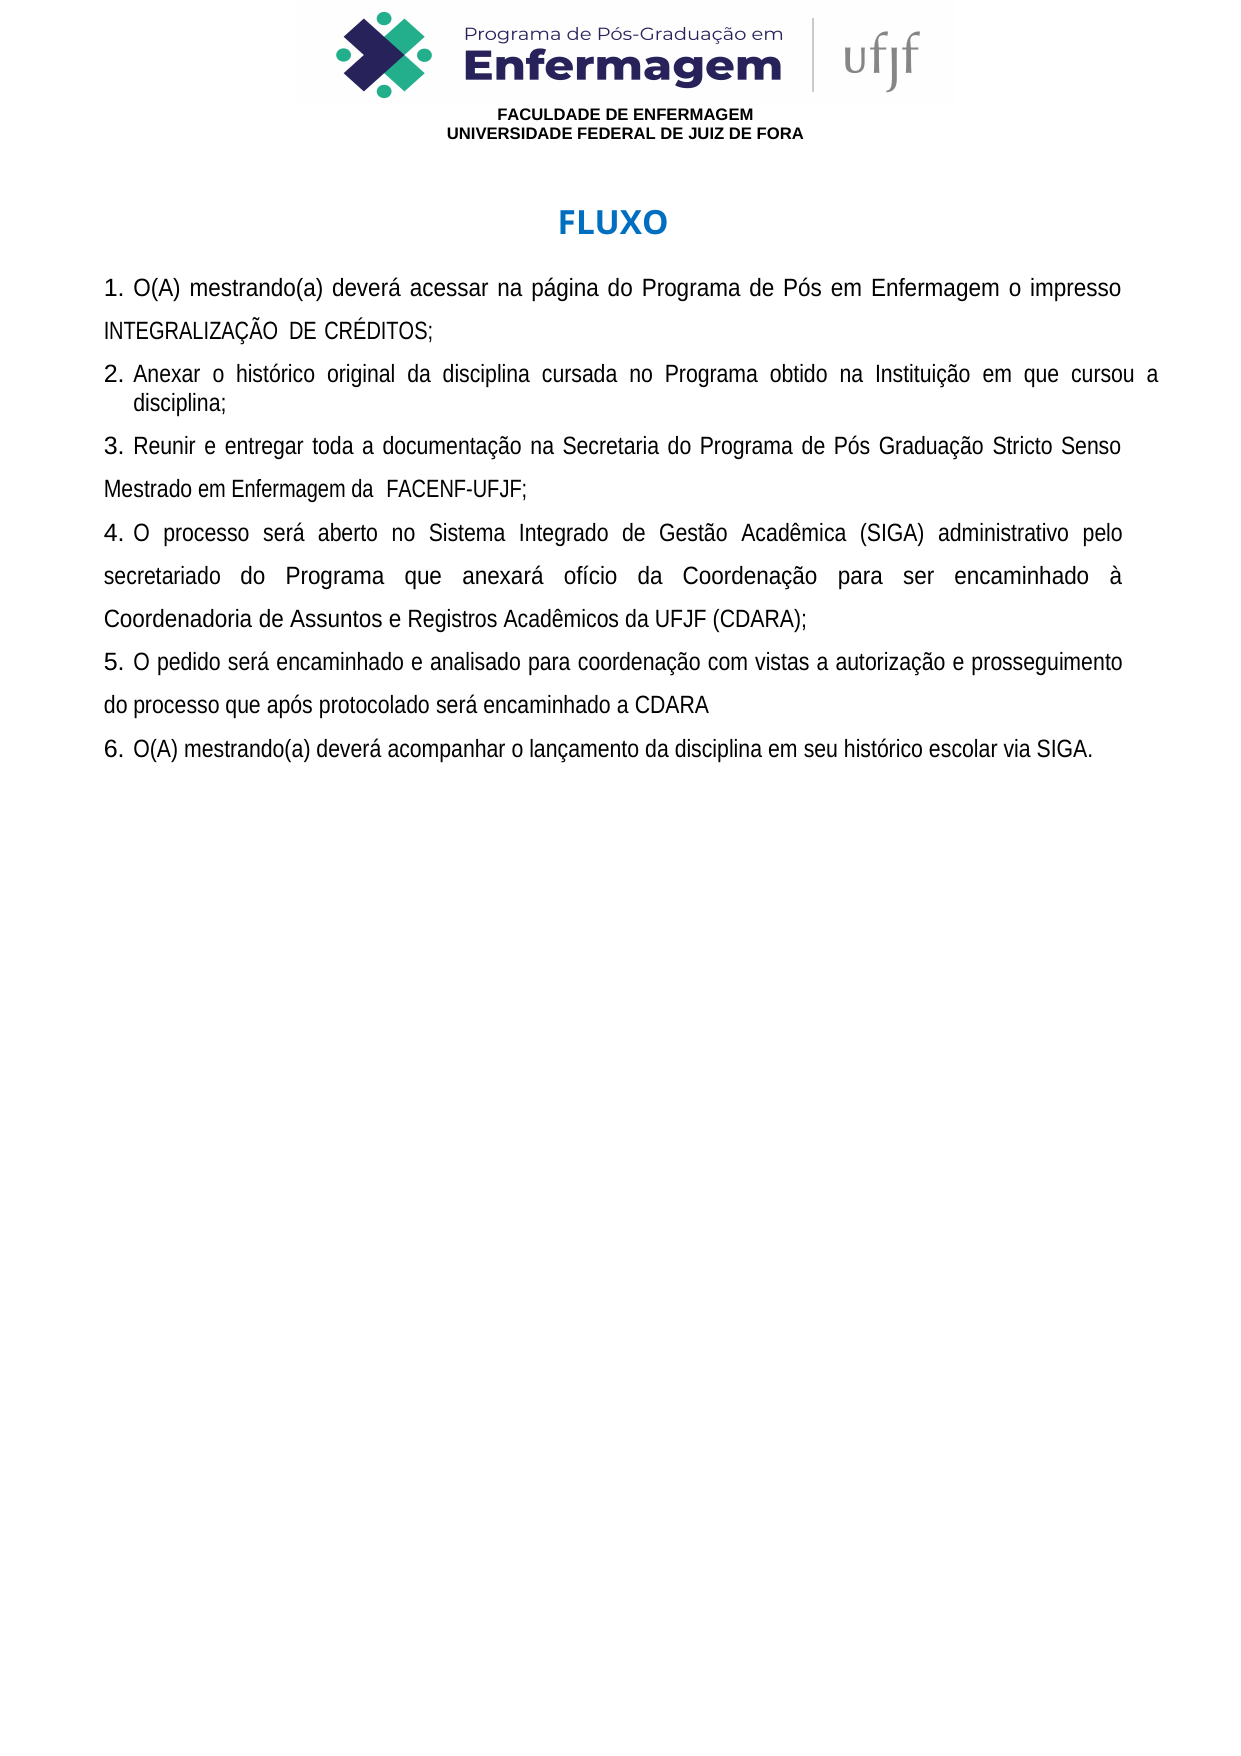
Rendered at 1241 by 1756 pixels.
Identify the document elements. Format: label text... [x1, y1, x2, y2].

list Anexar o histórico original da disciplina cursada no Programa obtido na Instituição em que cursou a disciplina; [103, 359, 1159, 417]
picture [296, 0, 955, 105]
list O(A) mestrando(a) deverá acompanhar o lançamento da disciplina em seu histórico escolar via SIGA. [103, 734, 1159, 762]
list O processo será aberto no Sistema Integrado de Gestão Acadêmica (SIGA) administrativo pelo secretariado do Programa que anexará ofício da Coordenação para ser encaminhado à Coordenadoria de Assuntos e Registros Acadêmicos da UFJF (CDARA); [103, 518, 1123, 633]
list O pedido será encaminhado e analisado para coordenação com vistas a autorização e prosseguimento do processo que após protocolado será encaminhado a CDARA [103, 647, 1123, 719]
text FLUXO [92, 199, 1134, 244]
list Reunir e entregar toda a documentação na Secretaria do Programa de Pós Graduação Stricto Senso Mestrado em Enfermagem da FACENF-UFJF; [103, 431, 1122, 503]
list O(A) mestrando(a) deverá acessar na página do Programa de Pós em Enfermagem o impresso INTEGRALIZAÇÃO DE CRÉDITOS; [103, 273, 1123, 344]
